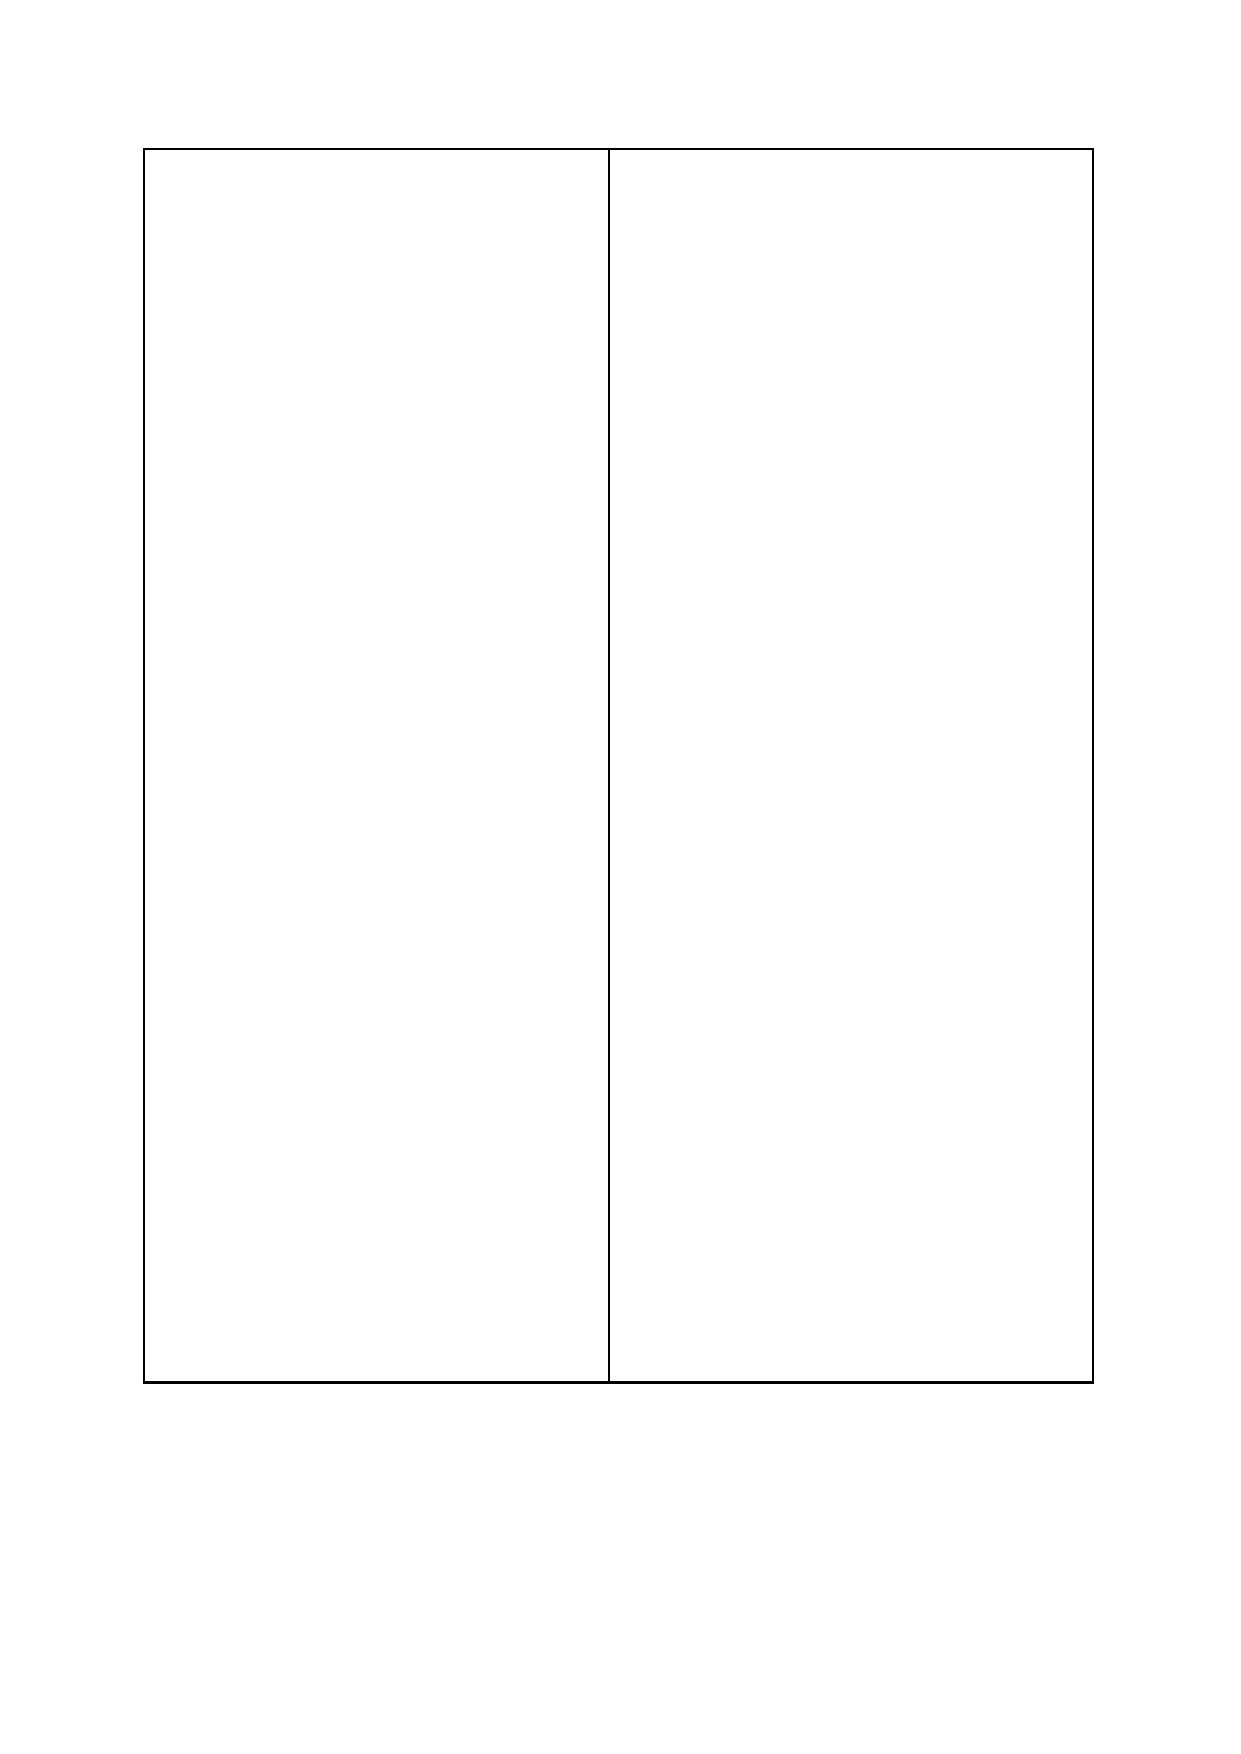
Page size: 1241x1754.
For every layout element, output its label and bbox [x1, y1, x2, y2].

table_cell [610, 150, 1092, 1381]
table_cell [145, 150, 608, 1381]
